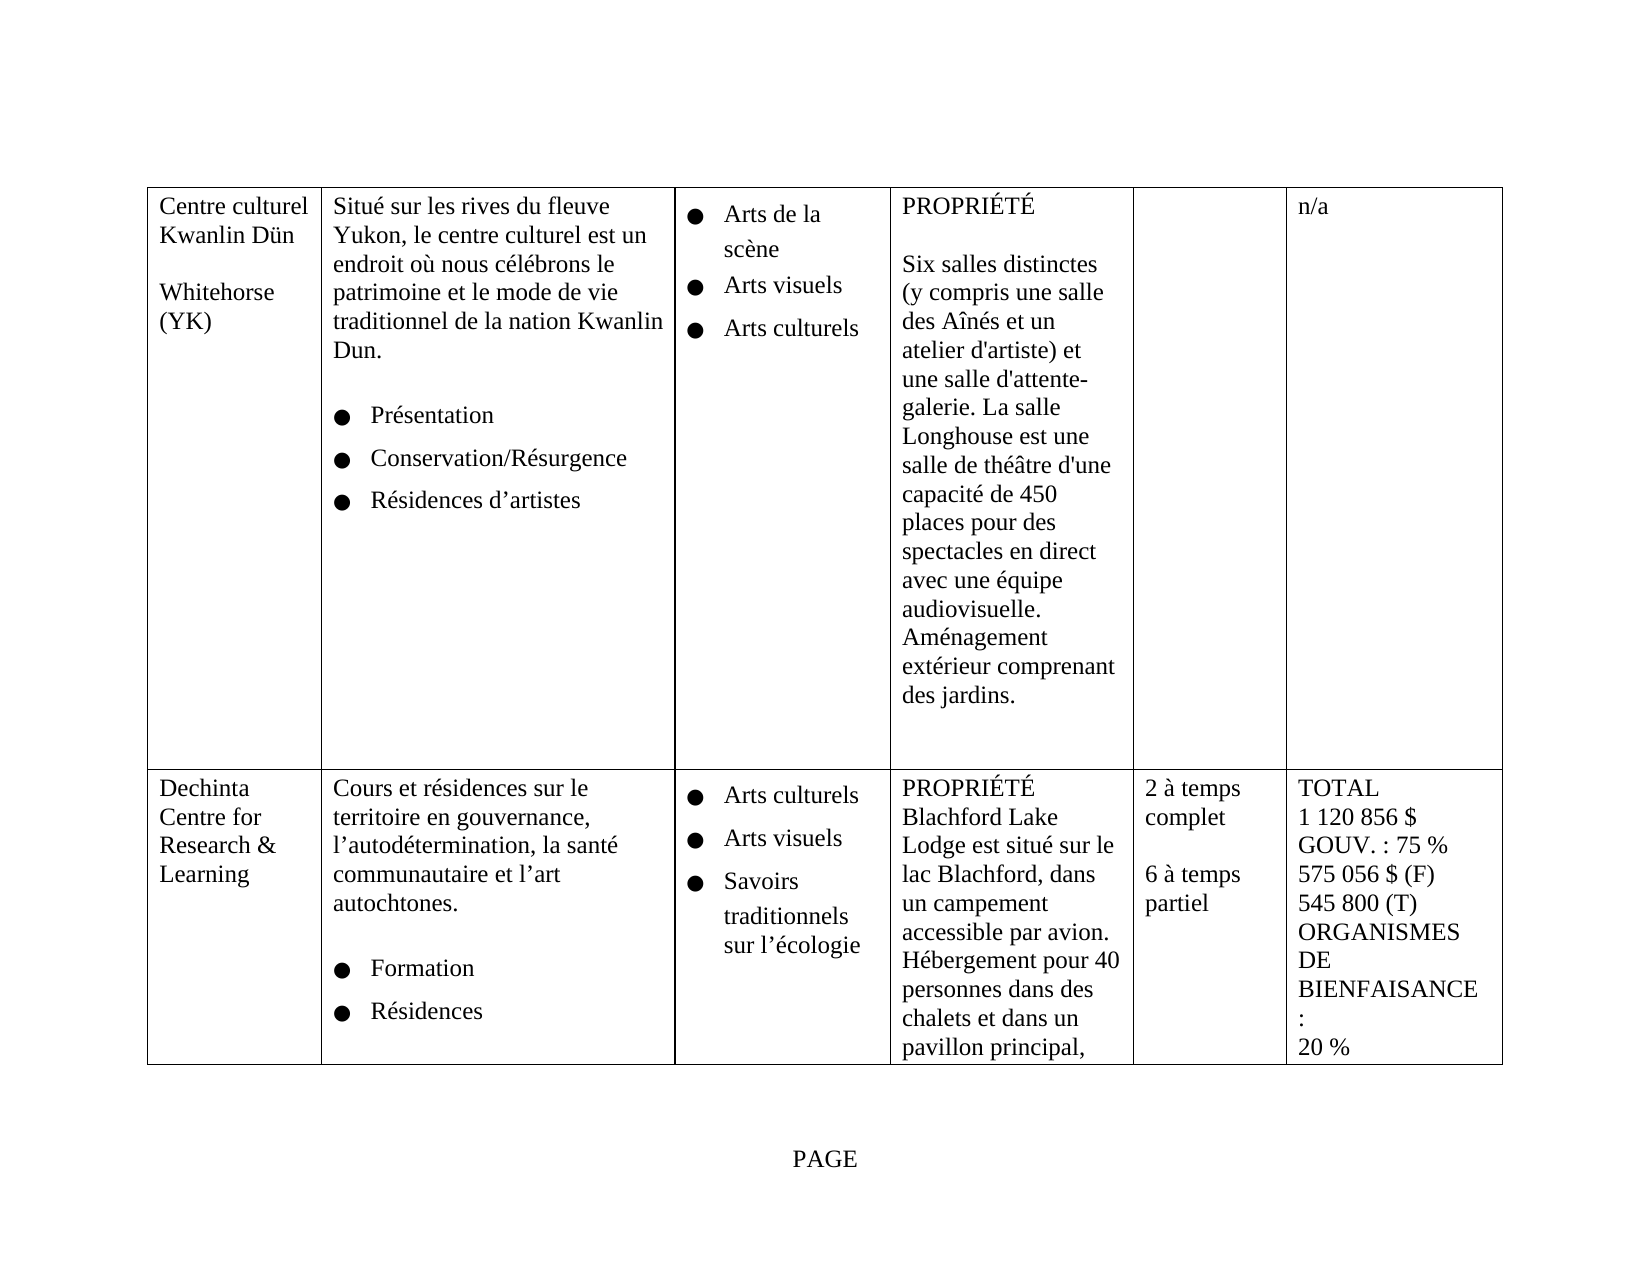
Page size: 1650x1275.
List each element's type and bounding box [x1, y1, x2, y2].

table_cell [322, 188, 674, 769]
table_cell [1134, 770, 1286, 1063]
table_cell [891, 188, 1133, 769]
table_cell [676, 188, 890, 769]
table_cell [148, 770, 321, 1063]
table_cell [891, 770, 1133, 1063]
table_cell [148, 188, 321, 769]
table_cell [676, 770, 890, 1063]
table_cell [322, 770, 674, 1063]
table_cell [1134, 188, 1286, 769]
table_cell [1287, 770, 1502, 1063]
table_cell [1287, 188, 1502, 769]
